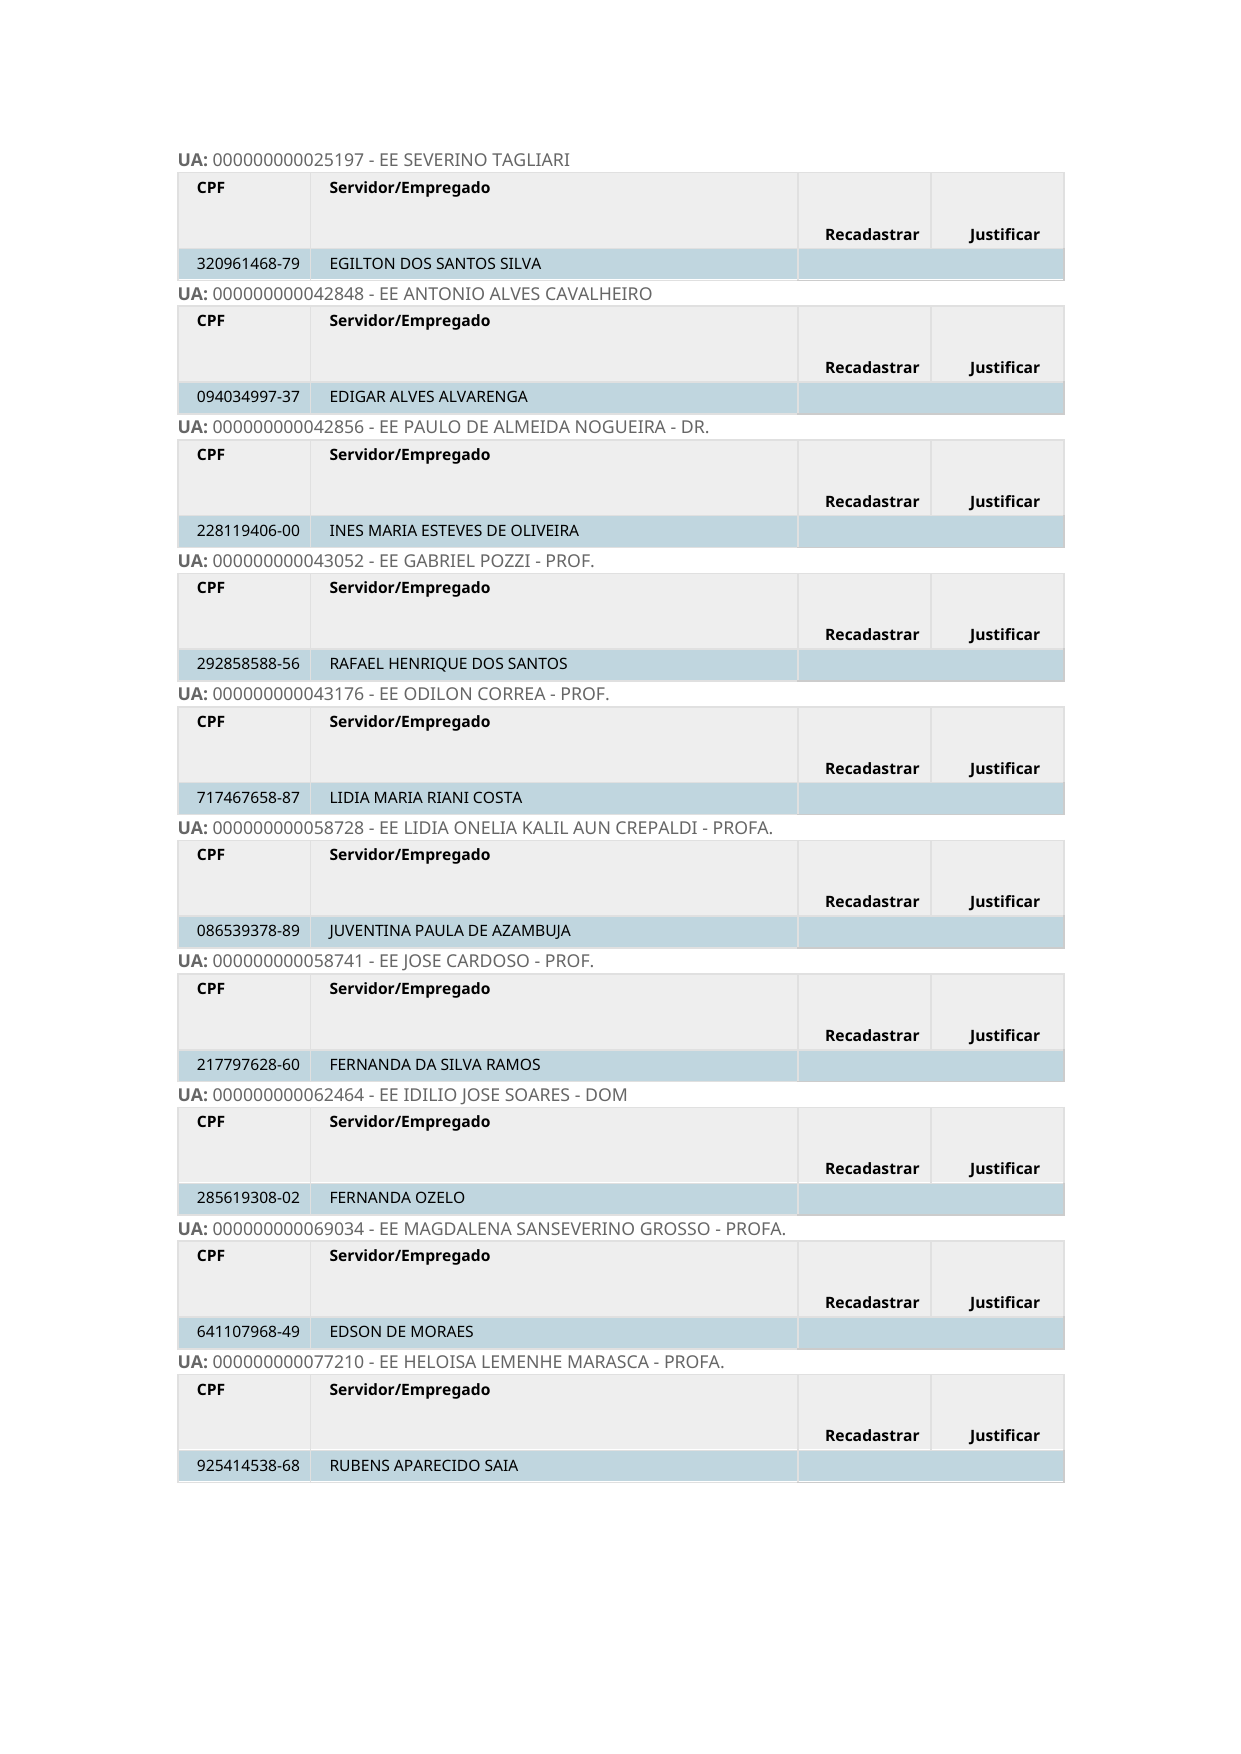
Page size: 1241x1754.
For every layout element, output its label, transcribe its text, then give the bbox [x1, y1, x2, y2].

table_cell [931, 783, 1063, 814]
table_header Servidor/Empregado [311, 1108, 797, 1182]
table_header Recadastrar [799, 708, 930, 782]
text UA: 000000000043176 - EE ODILON CORREA - PROF. [177, 682, 1063, 706]
table_cell [799, 650, 931, 680]
table_header Recadastrar [799, 841, 930, 915]
table_cell INES MARIA ESTEVES DE OLIVEIRA [311, 516, 797, 547]
table_cell [931, 650, 1063, 680]
table_cell 217797628-60 [179, 1051, 310, 1081]
table_header Recadastrar [799, 975, 930, 1049]
table_header Recadastrar [799, 1108, 930, 1182]
table_cell [931, 249, 1063, 279]
table_header Justificar [932, 1242, 1063, 1316]
table_header Servidor/Empregado [311, 1375, 797, 1449]
table_header Justificar [932, 441, 1063, 515]
table_cell 641107968-49 [179, 1318, 310, 1348]
table_header Servidor/Empregado [311, 708, 797, 782]
table_header Justificar [932, 841, 1063, 915]
table_cell RAFAEL HENRIQUE DOS SANTOS [311, 650, 797, 680]
table_header Justificar [932, 307, 1063, 381]
table_cell [931, 1051, 1063, 1081]
table_cell 717467658-87 [179, 783, 310, 814]
table_header Justificar [932, 173, 1063, 248]
table_header Justificar [932, 1108, 1063, 1182]
table_cell 292858588-56 [179, 650, 310, 680]
table_cell [799, 249, 931, 279]
table_header Servidor/Empregado [311, 1242, 797, 1316]
table_cell [799, 383, 931, 413]
table_header CPF [179, 574, 310, 648]
table_cell EGILTON DOS SANTOS SILVA [311, 249, 797, 279]
table_cell 228119406-00 [179, 516, 310, 547]
table_cell FERNANDA OZELO [311, 1184, 797, 1214]
text UA: 000000000077210 - EE HELOISA LEMENHE MARASCA - PROFA. [177, 1350, 1063, 1374]
table_cell EDSON DE MORAES [311, 1318, 797, 1348]
table_header Justificar [932, 975, 1063, 1049]
table_cell [931, 1451, 1063, 1481]
table_header Servidor/Empregado [311, 441, 797, 515]
table_cell [931, 516, 1063, 547]
table_cell [799, 1184, 931, 1214]
table_cell [931, 917, 1063, 947]
table_header CPF [179, 975, 310, 1049]
table_cell 285619308-02 [179, 1184, 310, 1214]
text UA: 000000000058741 - EE JOSE CARDOSO - PROF. [177, 949, 1063, 973]
table_cell [799, 516, 931, 547]
table_header Recadastrar [799, 1242, 930, 1316]
table_header Servidor/Empregado [311, 841, 797, 915]
table_header CPF [179, 441, 310, 515]
table_cell 094034997-37 [179, 383, 310, 413]
table_header Justificar [932, 708, 1063, 782]
table_cell JUVENTINA PAULA DE AZAMBUJA [311, 917, 797, 947]
table_header Servidor/Empregado [311, 173, 797, 248]
table_header Servidor/Empregado [311, 307, 797, 381]
table_cell [931, 383, 1063, 413]
table_cell LIDIA MARIA RIANI COSTA [311, 783, 797, 814]
table_cell [931, 1318, 1063, 1348]
text UA: 000000000043052 - EE GABRIEL POZZI - PROF. [177, 548, 1063, 572]
table_header CPF [179, 708, 310, 782]
table_header Justificar [932, 1375, 1063, 1449]
table_header Recadastrar [799, 441, 930, 515]
text UA: 000000000058728 - EE LIDIA ONELIA KALIL AUN CREPALDI - PROFA. [177, 815, 1063, 839]
table_cell [799, 1318, 931, 1348]
table_cell [799, 783, 931, 814]
text UA: 000000000042856 - EE PAULO DE ALMEIDA NOGUEIRA - DR. [177, 415, 1063, 439]
text UA: 000000000025197 - EE SEVERINO TAGLIARI [177, 148, 1063, 172]
table_cell 086539378-89 [179, 917, 310, 947]
table_header CPF [179, 307, 310, 381]
table_header Recadastrar [799, 1375, 930, 1449]
table_header Recadastrar [799, 173, 930, 248]
table_cell [799, 1451, 931, 1481]
table_header CPF [179, 1375, 310, 1449]
text UA: 000000000062464 - EE IDILIO JOSE SOARES - DOM [177, 1082, 1063, 1107]
table_header CPF [179, 173, 310, 248]
table_cell EDIGAR ALVES ALVARENGA [311, 383, 797, 413]
table_header Recadastrar [799, 307, 930, 381]
table_cell FERNANDA DA SILVA RAMOS [311, 1051, 797, 1081]
text UA: 000000000042848 - EE ANTONIO ALVES CAVALHEIRO [177, 281, 1063, 305]
table_cell [799, 1051, 931, 1081]
table_header CPF [179, 1108, 310, 1182]
table_cell [799, 917, 931, 947]
table_cell RUBENS APARECIDO SAIA [311, 1451, 797, 1481]
table_header CPF [179, 1242, 310, 1316]
table_header CPF [179, 841, 310, 915]
table_header Servidor/Empregado [311, 574, 797, 648]
text UA: 000000000069034 - EE MAGDALENA SANSEVERINO GROSSO - PROFA. [177, 1216, 1063, 1240]
table_cell [931, 1184, 1063, 1214]
table_header Justificar [932, 574, 1063, 648]
table_cell 925414538-68 [179, 1451, 310, 1481]
table_header Recadastrar [799, 574, 930, 648]
table_cell 320961468-79 [179, 249, 310, 279]
table_header Servidor/Empregado [311, 975, 797, 1049]
